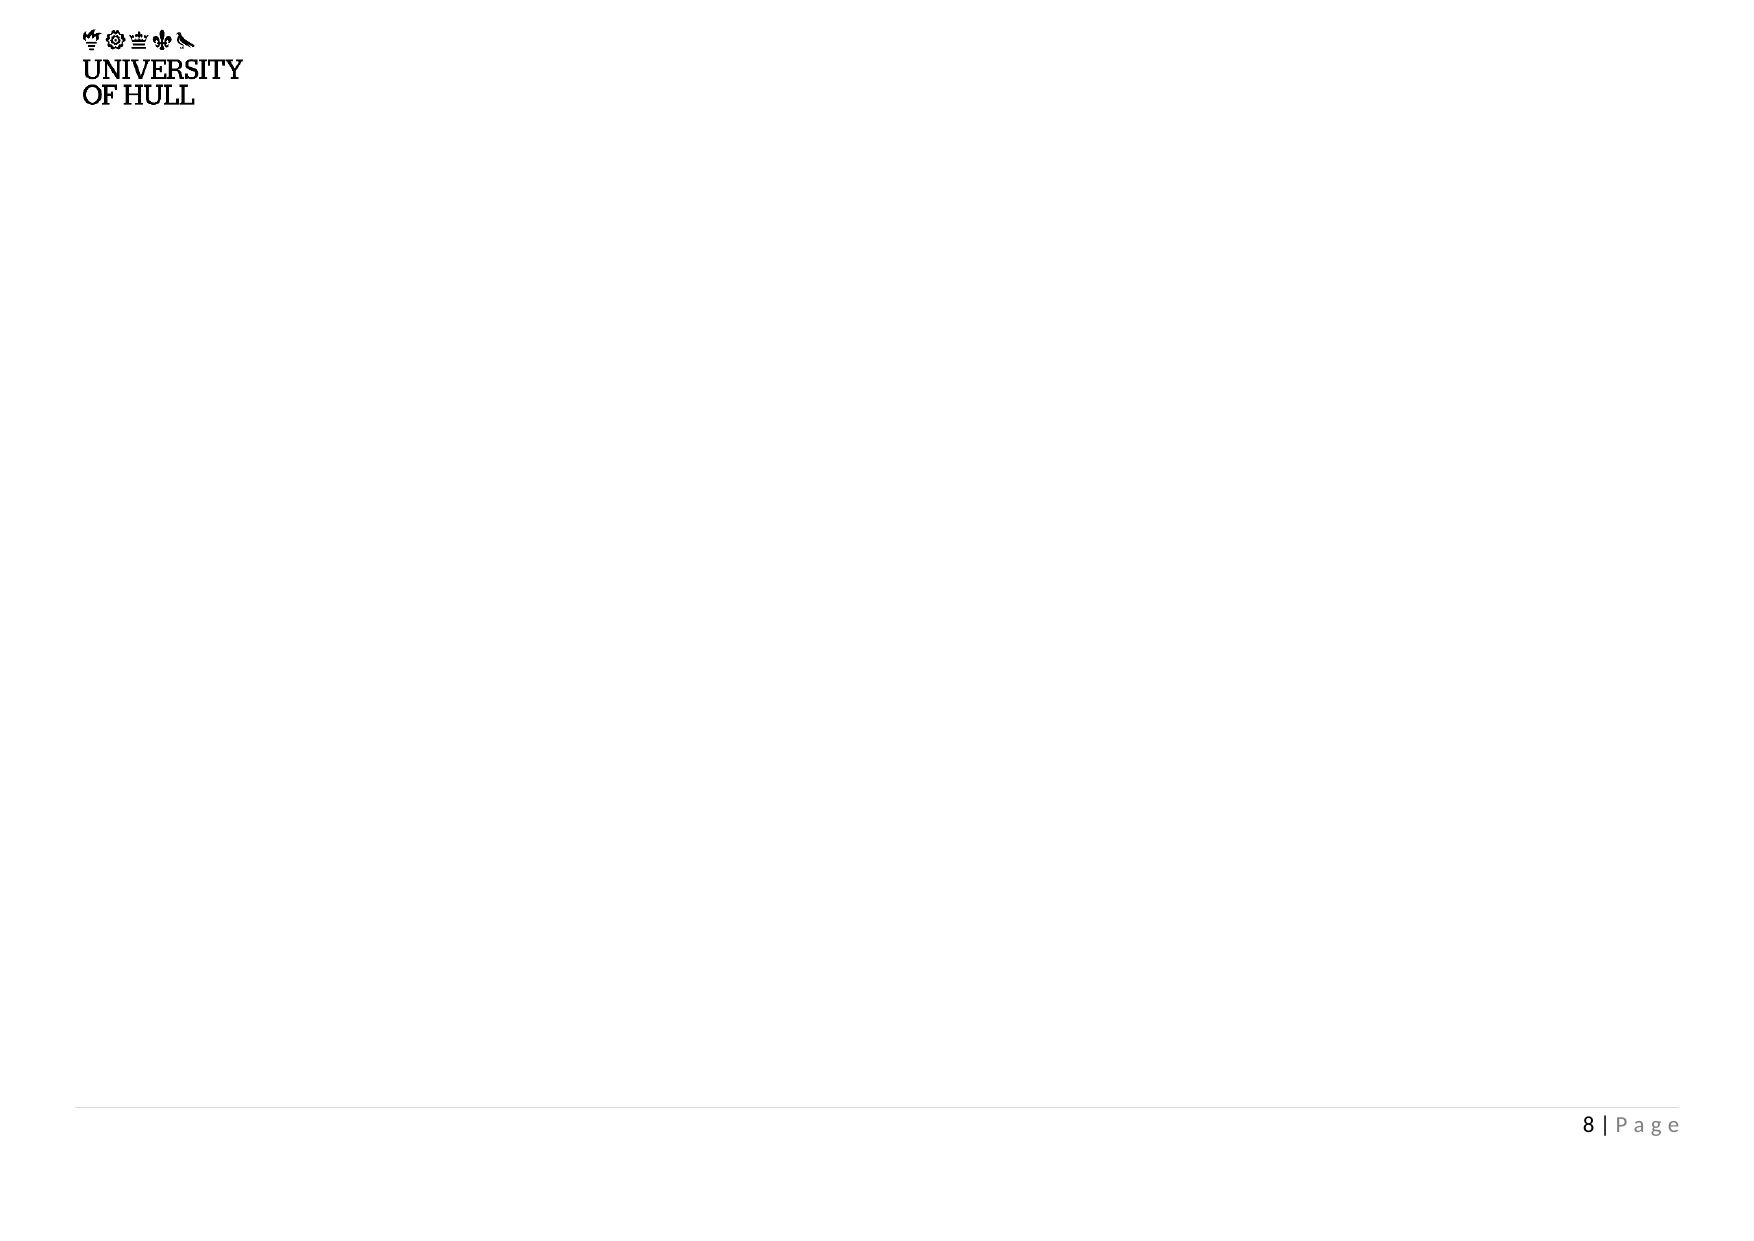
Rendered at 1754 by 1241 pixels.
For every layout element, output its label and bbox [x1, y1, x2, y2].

picture [75, 15, 247, 115]
